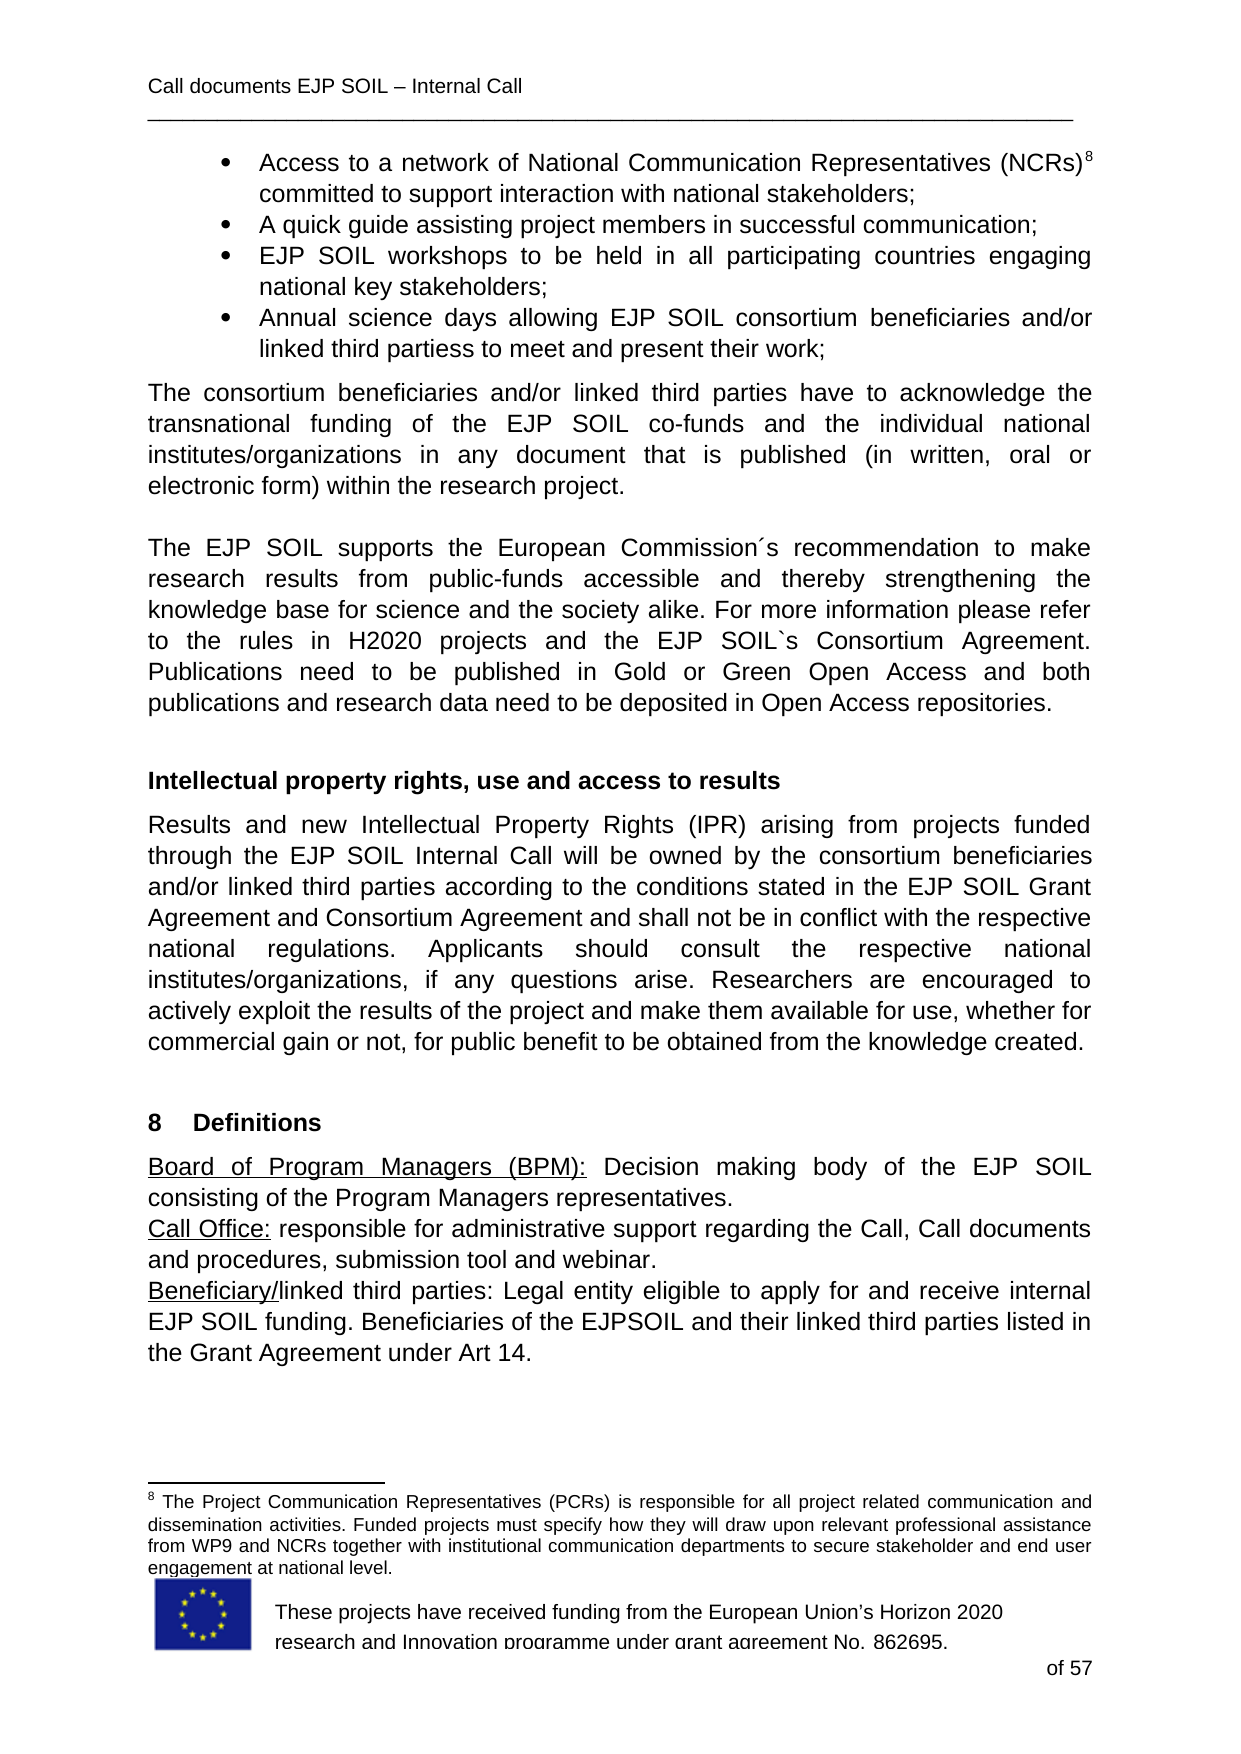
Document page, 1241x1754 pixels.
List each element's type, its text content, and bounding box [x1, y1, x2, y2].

text Beneficiary/linked third parties: Legal entity eligible to apply for and receive internal EJP SOIL funding. Beneficiaries of the EJPSOIL and their linked third parties listed in the Grant Agreement under Art 14. [148, 1276, 1093, 1367]
picture [153, 1577, 253, 1652]
text The EJP SOIL supports the European Commission´s recommendation to make research results from public-funds accessible and thereby strengthening the knowledge base for science and the society alike. For more information please refer to the rules in H2020 projects and the EJP SOIL`s Consortium Agreement. Publications need to be published in Gold or Green Open Access and both publications and research data need to be deposited in Open Access repositories. [148, 533, 1093, 717]
text The consortium beneficiaries and/or linked third parties have to acknowledge the transnational funding of the EJP SOIL co-funds and the individual national institutes/organizations in any document that is published (in written, oral or electronic form) within the research project. [148, 378, 1093, 500]
list Annual science days allowing EJP SOIL consortium beneficiaries and/or linked third partiess to meet and present their work; [221, 303, 1093, 363]
subtitle Definitions [148, 1108, 1093, 1137]
text Results and new Intellectual Property Rights (IPR) arising from projects funded through the EJP SOIL Internal Call will be owned by the consortium beneficiaries and/or linked third parties according to the conditions stated in the EJP SOIL Grant Agreement and Consortium Agreement and shall not be in conflict with the respective national regulations. Applicants should consult the respective national institutes/organizations, if any questions arise. Researchers are encouraged to actively exploit the results of the project and make them available for use, whether for commercial gain or not, for public benefit to be obtained from the knowledge created. [148, 810, 1093, 1056]
list EJP SOIL workshops to be held in all participating countries engaging national key stakeholders; [221, 241, 1093, 301]
text Board of Program Managers (BPM): Decision making body of the EJP SOIL consisting of the Program Managers representatives. [148, 1152, 1093, 1211]
list Access to a network of National Communication Representatives (NCRs) committed to support interaction with national stakeholders; [221, 148, 1093, 207]
list A quick guide assisting project members in successful communication; [221, 210, 1093, 239]
text Call Office: responsible for administrative support regarding the Call, Call documents and procedures, submission tool and webinar. [148, 1214, 1093, 1273]
subtitle Intellectual property rights, use and access to results [148, 766, 1093, 795]
